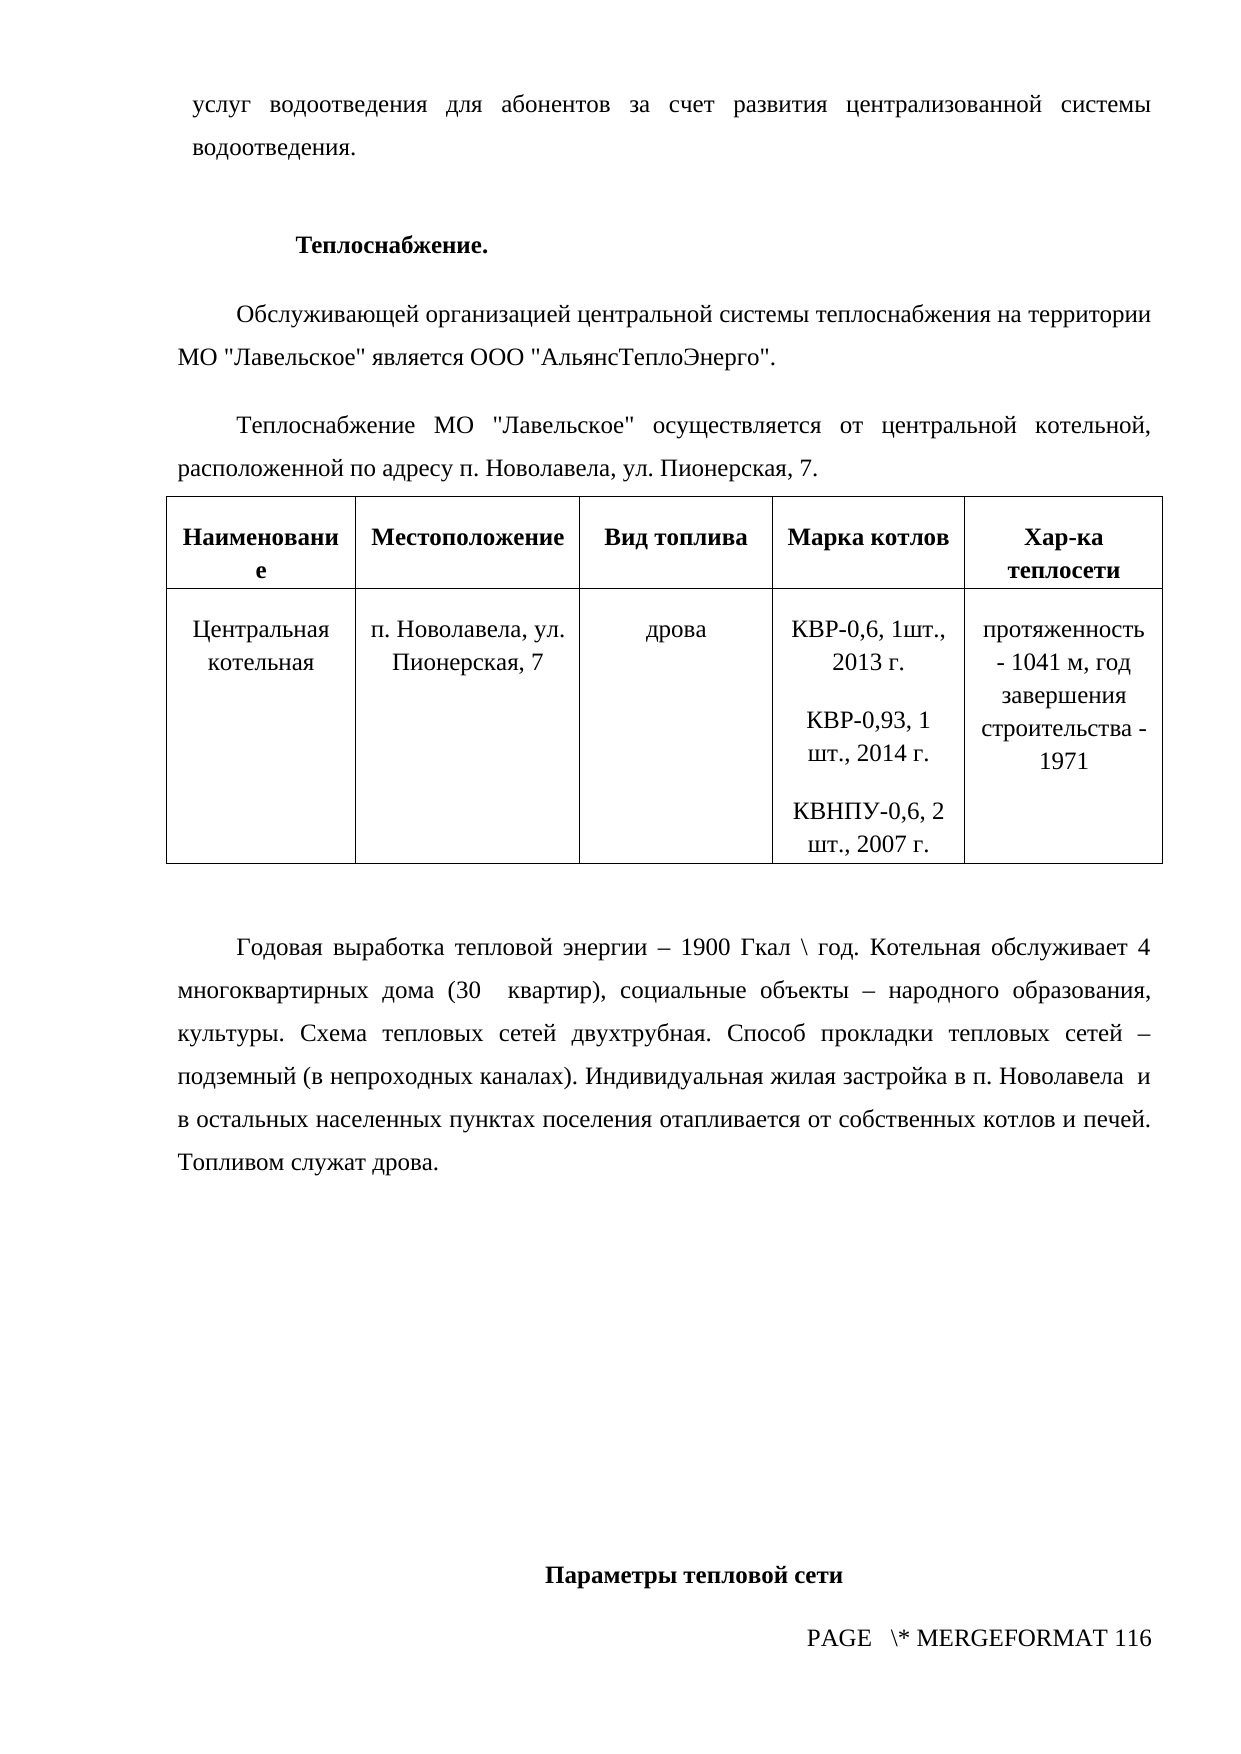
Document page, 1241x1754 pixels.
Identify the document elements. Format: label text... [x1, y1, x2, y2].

table_header Марка котлов [773, 497, 964, 588]
table_header Хар-ка теплосети [965, 497, 1162, 588]
table_header Вид топлива [580, 497, 772, 588]
table_cell протяженность - 1041 м, год завершения строительства -1971 [965, 589, 1162, 862]
table_header Наименование [167, 497, 355, 588]
table_cell Центральная котельная [167, 589, 355, 862]
table_cell п. Новолавела, ул. Пионерская, 7 [356, 589, 579, 862]
text Обслуживающей организацией центральной системы теплоснабжения на территории МО "Лавельское" является ООО "АльянсТеплоЭнерго". [177, 299, 1152, 371]
text Параметры тепловой сети [177, 1560, 1152, 1589]
text Теплоснабжение МО "Лавельское" осуществляется от центральной котельной, расположенной по адресу п. Новолавела, ул. Пионерская, 7. [177, 410, 1152, 482]
table_header Местоположение [356, 497, 579, 588]
text Теплоснабжение. [236, 231, 1152, 259]
table_cell КВР-0,6, 1шт., 2013 г. КВР-0,93, 1 шт., 2014 г. КВНПУ-0,6, 2 шт., 2007 г. [773, 589, 964, 862]
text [192, 89, 1152, 161]
text Годовая выработка тепловой энергии – 1900 Гкал \ год. Котельная обслуживает 4 многоквартирных дома (30 квартир), социальные объекты – народного образования, культуры. Схема тепловых сетей двухтрубная. Способ прокладки тепловых сетей – подземный (в непроходных каналах). Индивидуальная жилая застройка в п. Новолавела и в остальных населенных пунктах поселения отапливается от собственных котлов и печей. Топливом служат дрова. [177, 932, 1152, 1176]
table_cell дрова [580, 589, 772, 862]
